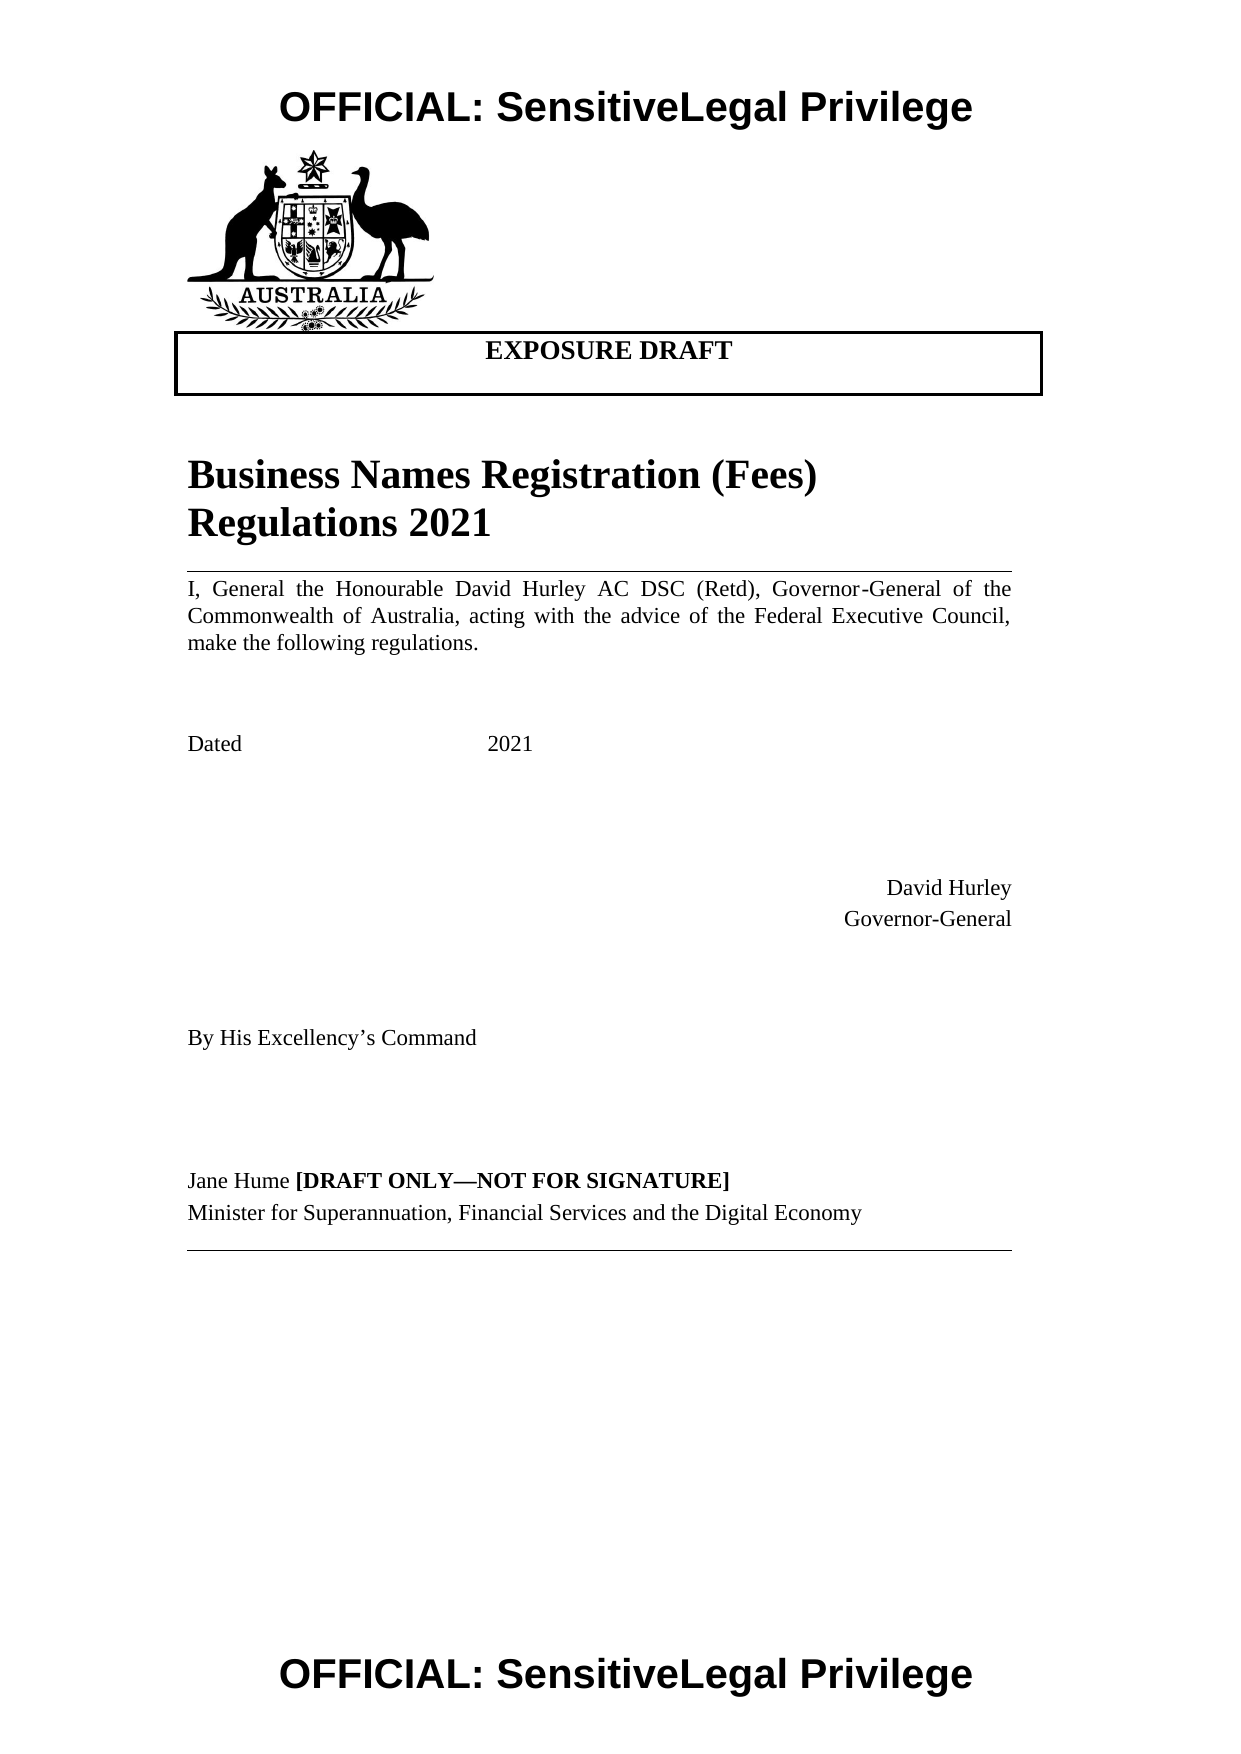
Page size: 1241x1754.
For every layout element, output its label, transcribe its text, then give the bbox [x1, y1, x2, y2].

text Dated 2021 [187, 730, 1012, 756]
picture [187, 150, 434, 331]
text Governor-General [228, 900, 1012, 931]
table_header EXPOSURE DRAFT [178, 334, 1040, 393]
text By His Excellency’s Command [187, 1019, 1012, 1050]
text I, General the Honourable David Hurley AC DSC (Retd), Governor-General of the Commonwealth of Australia, acting with the advice of the Federal Executive Council, make the following regulations. [187, 572, 1012, 655]
text David Hurley [228, 869, 1012, 900]
text Business Names Registration (Fees) Regulations 2021 [187, 450, 1053, 546]
text Jane Hume [DRAFT ONLY—NOT FOR SIGNATURE] [187, 1163, 1012, 1194]
text Minister for Superannuation, Financial Services and the Digital Economy [187, 1194, 1012, 1250]
